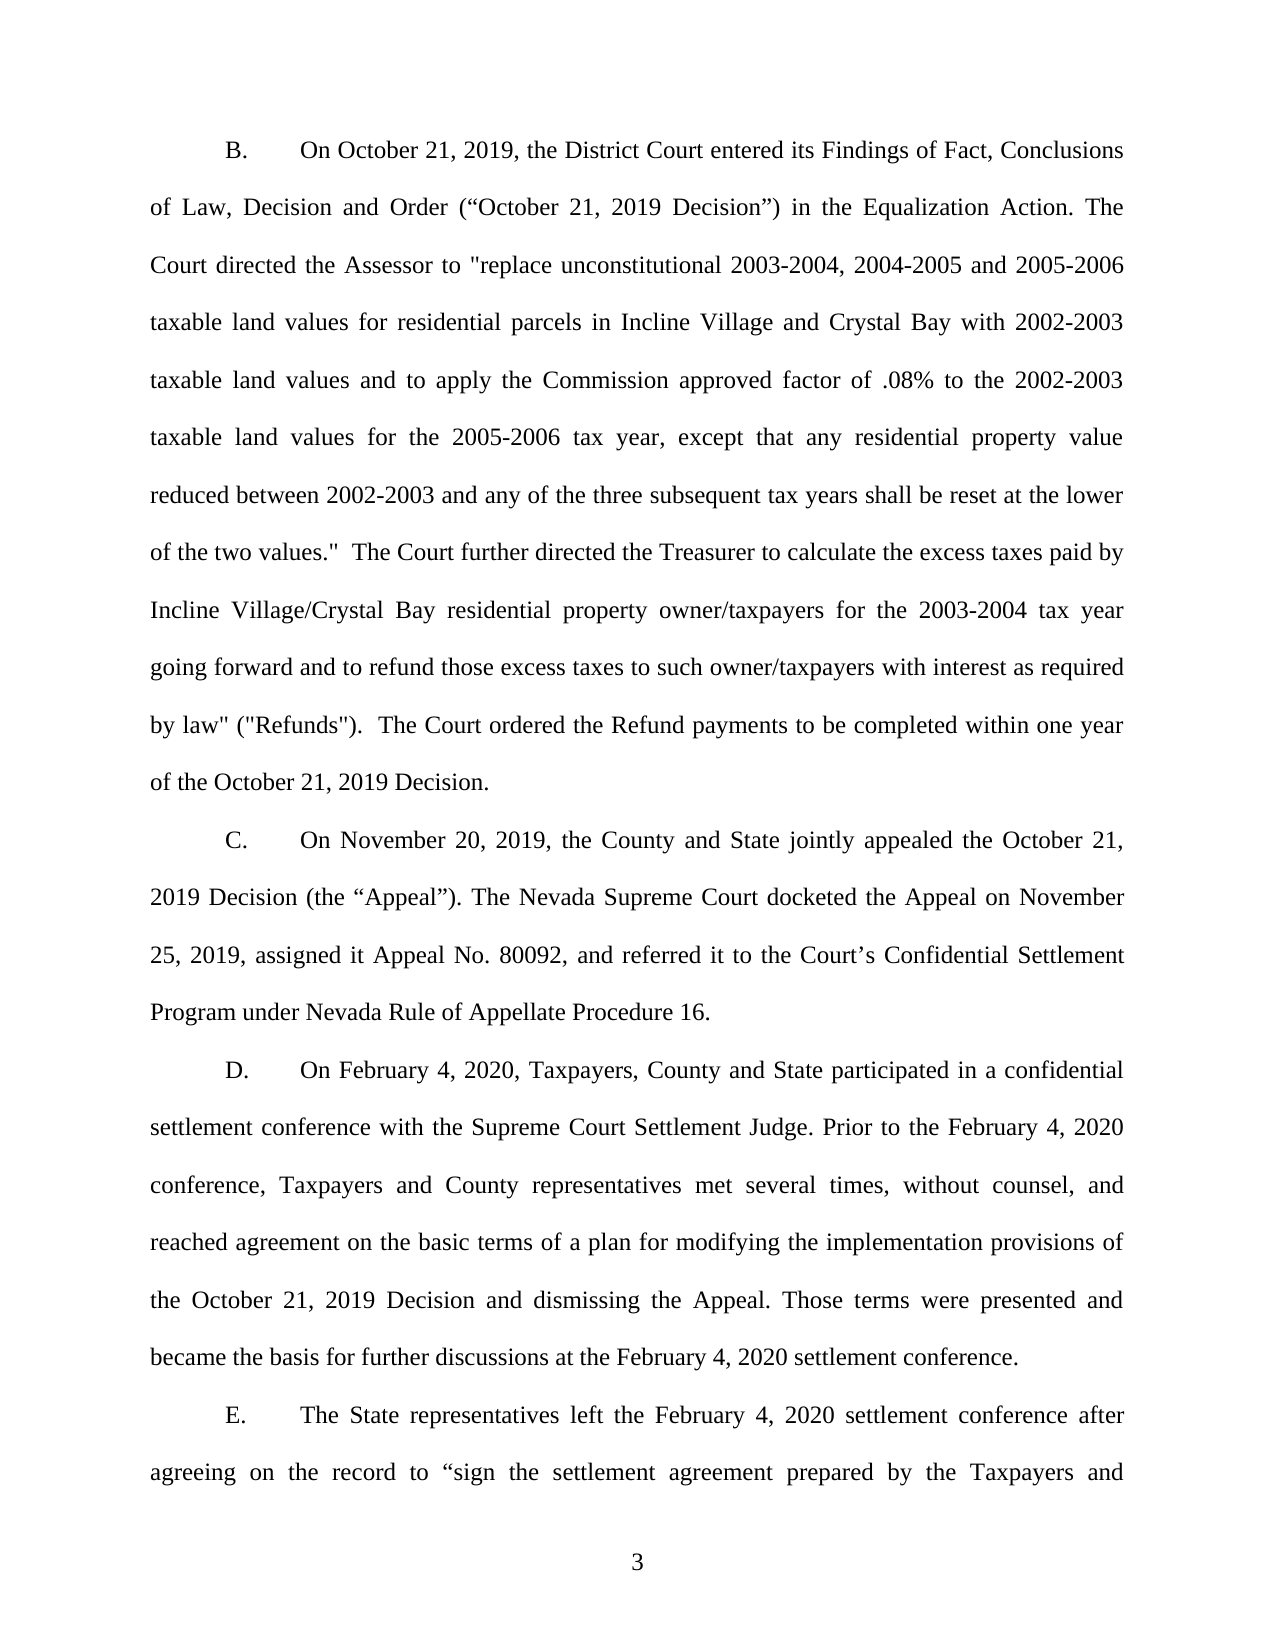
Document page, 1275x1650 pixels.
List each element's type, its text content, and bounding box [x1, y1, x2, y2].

text B. On October 21, 2019, the District Court entered its Findings of Fact, Conclusions of Law, Decision and Order (“October 21, 2019 Decision”) in the Equalization Action. The Court directed the Assessor to "replace unconstitutional 2003-2004, 2004-2005 and 2005-2006 taxable land values for residential parcels in Incline Village and Crystal Bay with 2002-2003 taxable land values and to apply the Commission approved factor of .08% to the 2002-2003 taxable land values for the 2005-2006 tax year, except that any residential property value reduced between 2002-2003 and any of the three subsequent tax years shall be reset at the lower of the two values." The Court further directed the Treasurer to calculate the excess taxes paid by Incline Village/Crystal Bay residential property owner/taxpayers for the 2003-2004 tax year going forward and to refund those excess taxes to such owner/taxpayers with interest as required by law" ("Refunds"). The Court ordered the Refund payments to be completed within one year of the October 21, 2019 Decision. [150, 135, 1125, 796]
text C. On November 20, 2019, the County and State jointly appealed the October 21, 2019 Decision (the “Appeal”). The Nevada Supreme Court docketed the Appeal on November 25, 2019, assigned it Appeal No. 80092, and referred it to the Court’s Confidential Settlement Program under Nevada Rule of Appellate Procedure 16. [150, 825, 1125, 1026]
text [150, 1400, 1125, 1486]
text D. On February 4, 2020, Taxpayers, County and State participated in a confidential settlement conference with the Supreme Court Settlement Judge. Prior to the February 4, 2020 conference, Taxpayers and County representatives met several times, without counsel, and reached agreement on the basic terms of a plan for modifying the implementation provisions of the October 21, 2019 Decision and dismissing the Appeal. Those terms were presented and became the basis for further discussions at the February 4, 2020 settlement conference. [150, 1055, 1125, 1371]
